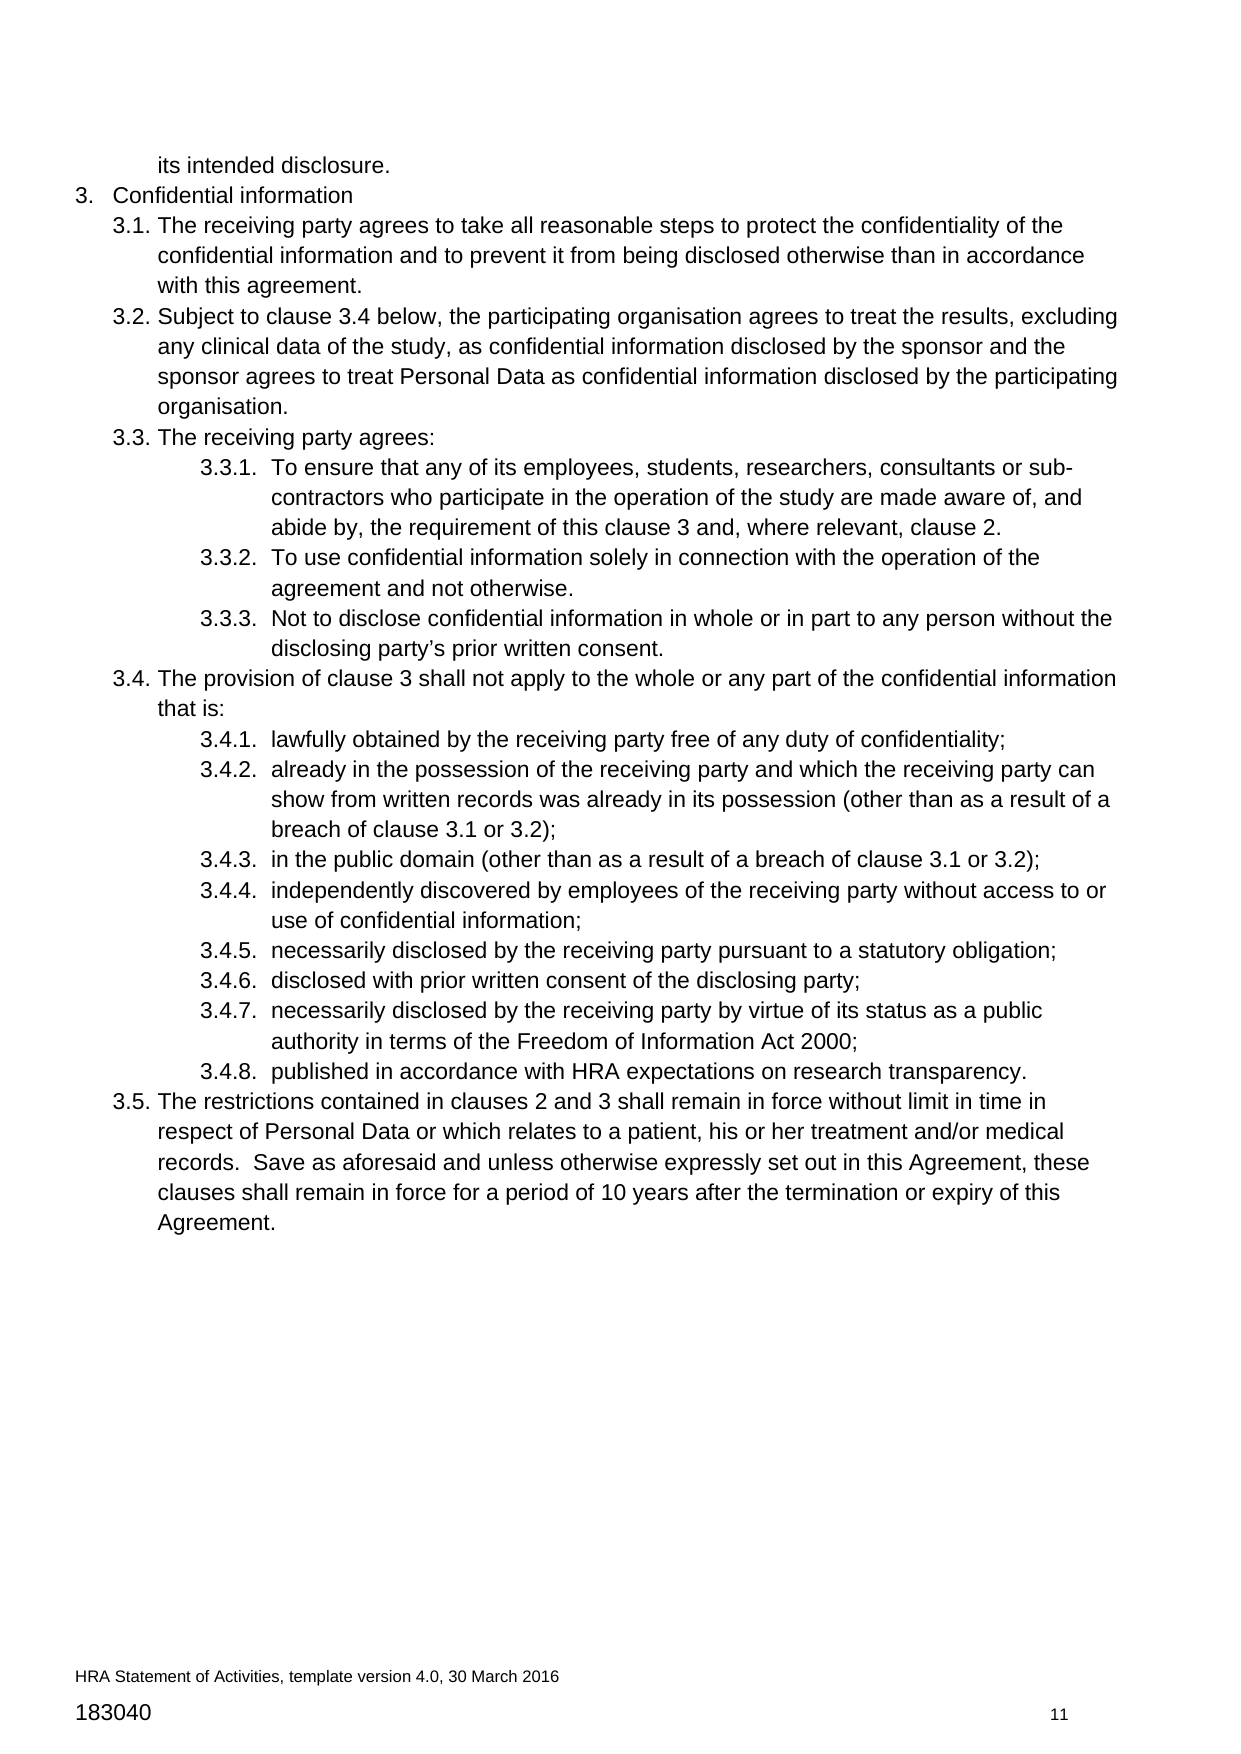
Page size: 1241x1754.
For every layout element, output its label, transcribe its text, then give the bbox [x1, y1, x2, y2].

list The receiving party agrees to take all reasonable steps to protect the confidentiality of the confidential information and to prevent it from being disclosed otherwise than in accordance with this agreement. [112, 212, 1123, 299]
list Subject to clause 3.4 below, the participating organisation agrees to treat the results, excluding any clinical data of the study, as confidential information disclosed by the sponsor and the sponsor agrees to treat Personal Data as confidential information disclosed by the participating organisation. [112, 303, 1123, 419]
list To use confidential information solely in connection with the operation of the agreement and not otherwise. [200, 544, 1123, 601]
list Confidential information [75, 182, 1123, 208]
list necessarily disclosed by the receiving party pursuant to a statutory obligation; [200, 937, 1123, 963]
list necessarily disclosed by the receiving party by virtue of its status as a public authority in terms of the Freedom of Information Act 2000; [200, 997, 1123, 1054]
list in the public domain (other than as a result of a breach of clause 3.1 or 3.2); [200, 846, 1123, 873]
list disclosed with prior written consent of the disclosing party; [200, 967, 1123, 993]
list published in accordance with HRA expectations on research transparency. [200, 1058, 1123, 1084]
list Not to disclose confidential information in whole or in part to any person without the disclosing party’s prior written consent. [200, 605, 1123, 661]
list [112, 152, 1123, 178]
list The provision of clause 3 shall not apply to the whole or any part of the confidential information that is: [112, 665, 1123, 722]
list independently discovered by employees of the receiving party without access to or use of confidential information; [200, 877, 1123, 933]
list The restrictions contained in clauses 2 and 3 shall remain in force without limit in time in respect of Personal Data or which relates to a patient, his or her treatment and/or medical records. Save as aforesaid and unless otherwise expressly set out in this Agreement, these clauses shall remain in force for a period of 10 years after the termination or expiry of this Agreement. [112, 1088, 1123, 1235]
list The receiving party agrees: [112, 423, 1123, 450]
list To ensure that any of its employees, students, researchers, consultants or sub-contractors who participate in the operation of the study are made aware of, and abide by, the requirement of this clause 3 and, where relevant, clause 2. [200, 454, 1123, 540]
list already in the possession of the receiving party and which the receiving party can show from written records was already in its possession (other than as a result of a breach of clause 3.1 or 3.2); [200, 756, 1123, 842]
list lawfully obtained by the receiving party free of any duty of confidentiality; [200, 726, 1123, 752]
